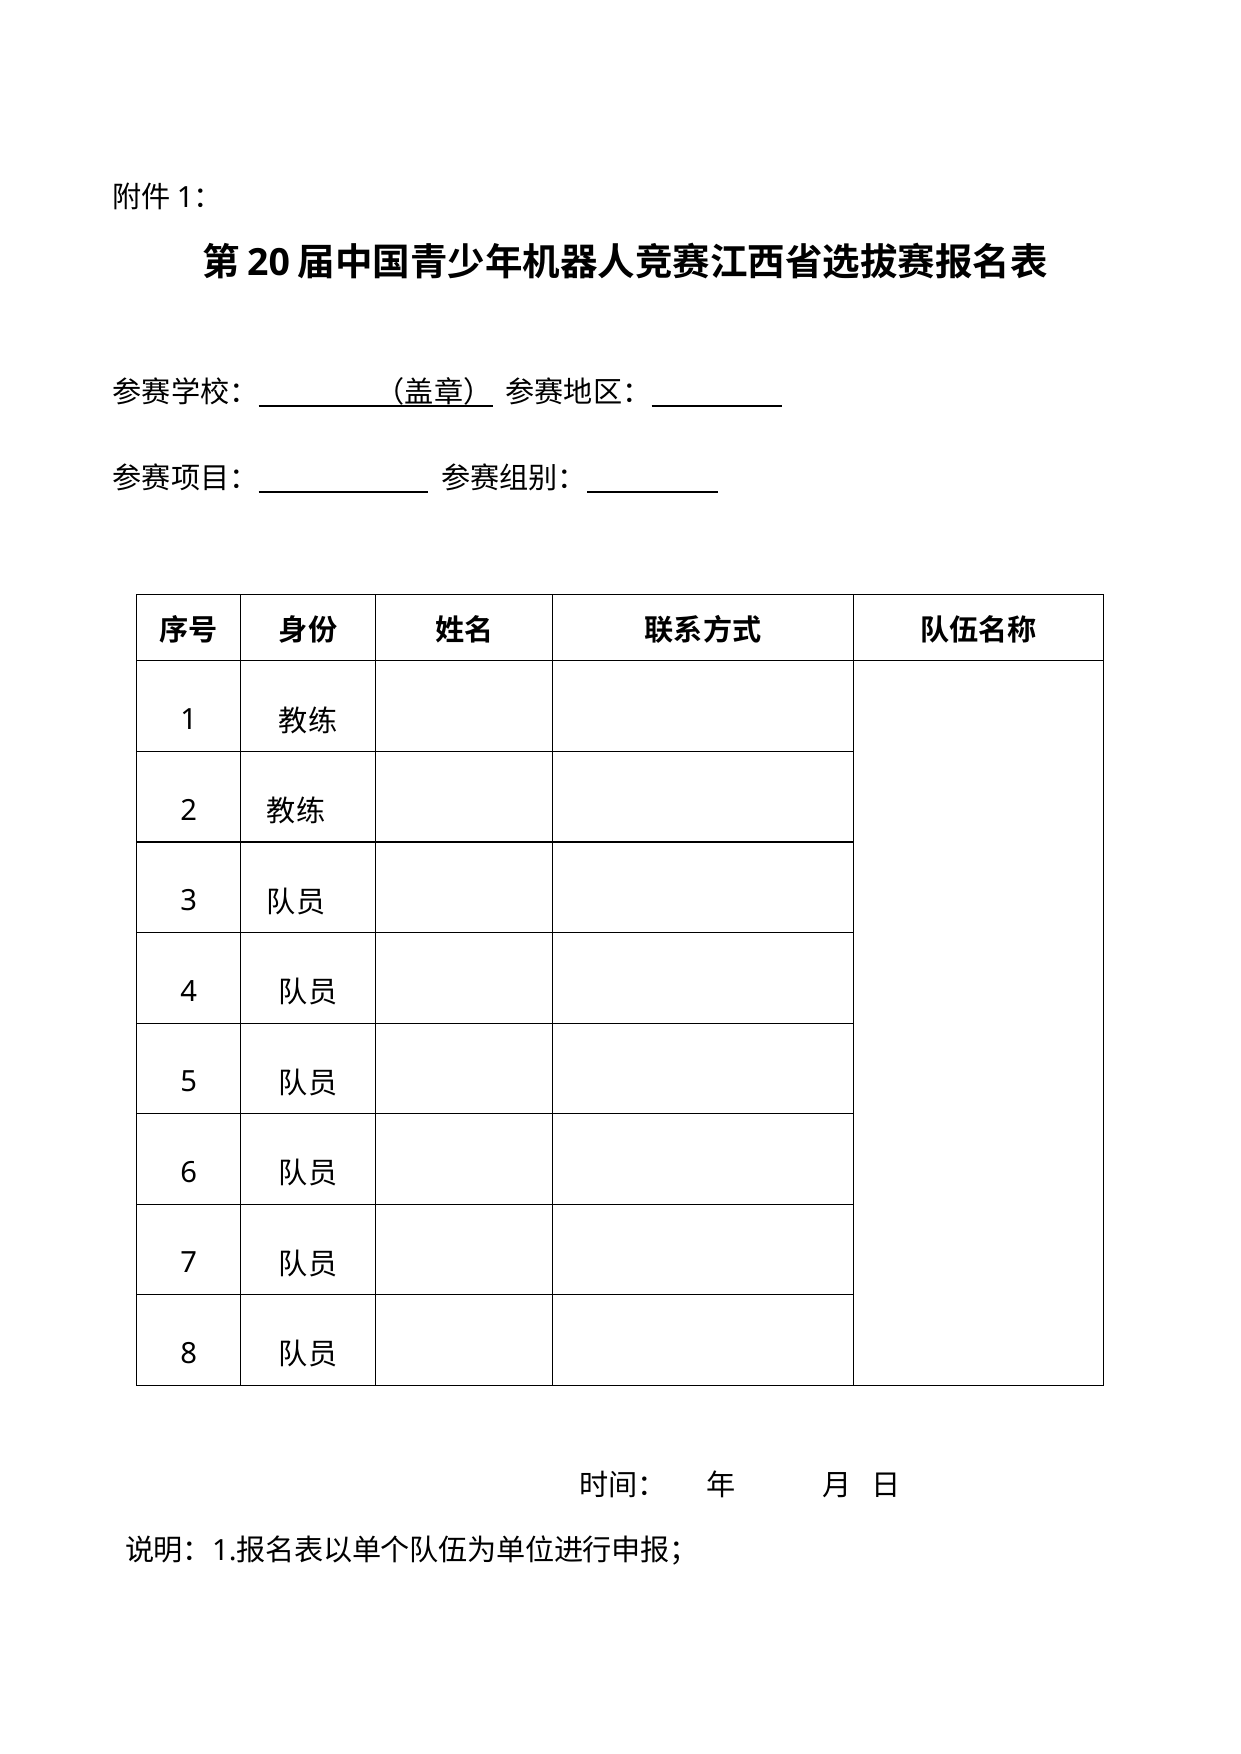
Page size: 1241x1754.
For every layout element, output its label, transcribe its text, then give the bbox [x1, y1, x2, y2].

table_cell 7 [137, 1205, 240, 1294]
table_cell 1 [137, 661, 240, 751]
table_cell 3 [137, 843, 240, 932]
text 附件1： [112, 162, 1128, 227]
table_header 队伍名称 [854, 595, 1103, 660]
table_cell 4 [137, 933, 240, 1022]
table_cell 队员 [241, 843, 375, 932]
table_header 身份 [241, 595, 375, 660]
table_cell [376, 933, 552, 1022]
table_cell [553, 661, 853, 751]
table_cell [553, 1114, 853, 1203]
table_cell [553, 933, 853, 1022]
table_header 联系方式 [553, 595, 853, 660]
table_cell 队员 [241, 1205, 375, 1294]
table_cell 教练 [241, 661, 375, 751]
table_cell [376, 1295, 552, 1384]
table_cell [376, 752, 552, 841]
text 时间： 年 月 日 [112, 1451, 1128, 1516]
table_cell [553, 752, 853, 841]
table_cell [376, 1114, 552, 1203]
table_cell 教练 [241, 752, 375, 841]
table_cell 8 [137, 1295, 240, 1384]
text 说明：1.报名表以单个队伍为单位进行申报； [125, 1516, 950, 1581]
table_cell 队员 [241, 933, 375, 1022]
table_header 序号 [137, 595, 240, 660]
table_cell [376, 661, 552, 751]
table_cell [553, 1295, 853, 1384]
table_cell 队员 [241, 1295, 375, 1384]
table_cell 6 [137, 1114, 240, 1203]
table_cell [553, 843, 853, 932]
table_cell [854, 661, 1103, 1384]
table_cell [553, 1205, 853, 1294]
table_cell 队员 [241, 1024, 375, 1113]
text 第20届中国青少年机器人竞赛江西省选拔赛报名表 [112, 227, 1128, 292]
table_cell 2 [137, 752, 240, 841]
table_cell [376, 1024, 552, 1113]
table_cell 5 [137, 1024, 240, 1113]
text 参赛学校： （盖章） 参赛地区： [112, 357, 1128, 422]
text 参赛项目： 参赛组别： [112, 443, 1128, 508]
table_cell [376, 843, 552, 932]
table_cell 队员 [241, 1114, 375, 1203]
table_cell [553, 1024, 853, 1113]
table_header 姓名 [376, 595, 552, 660]
table_cell [376, 1205, 552, 1294]
